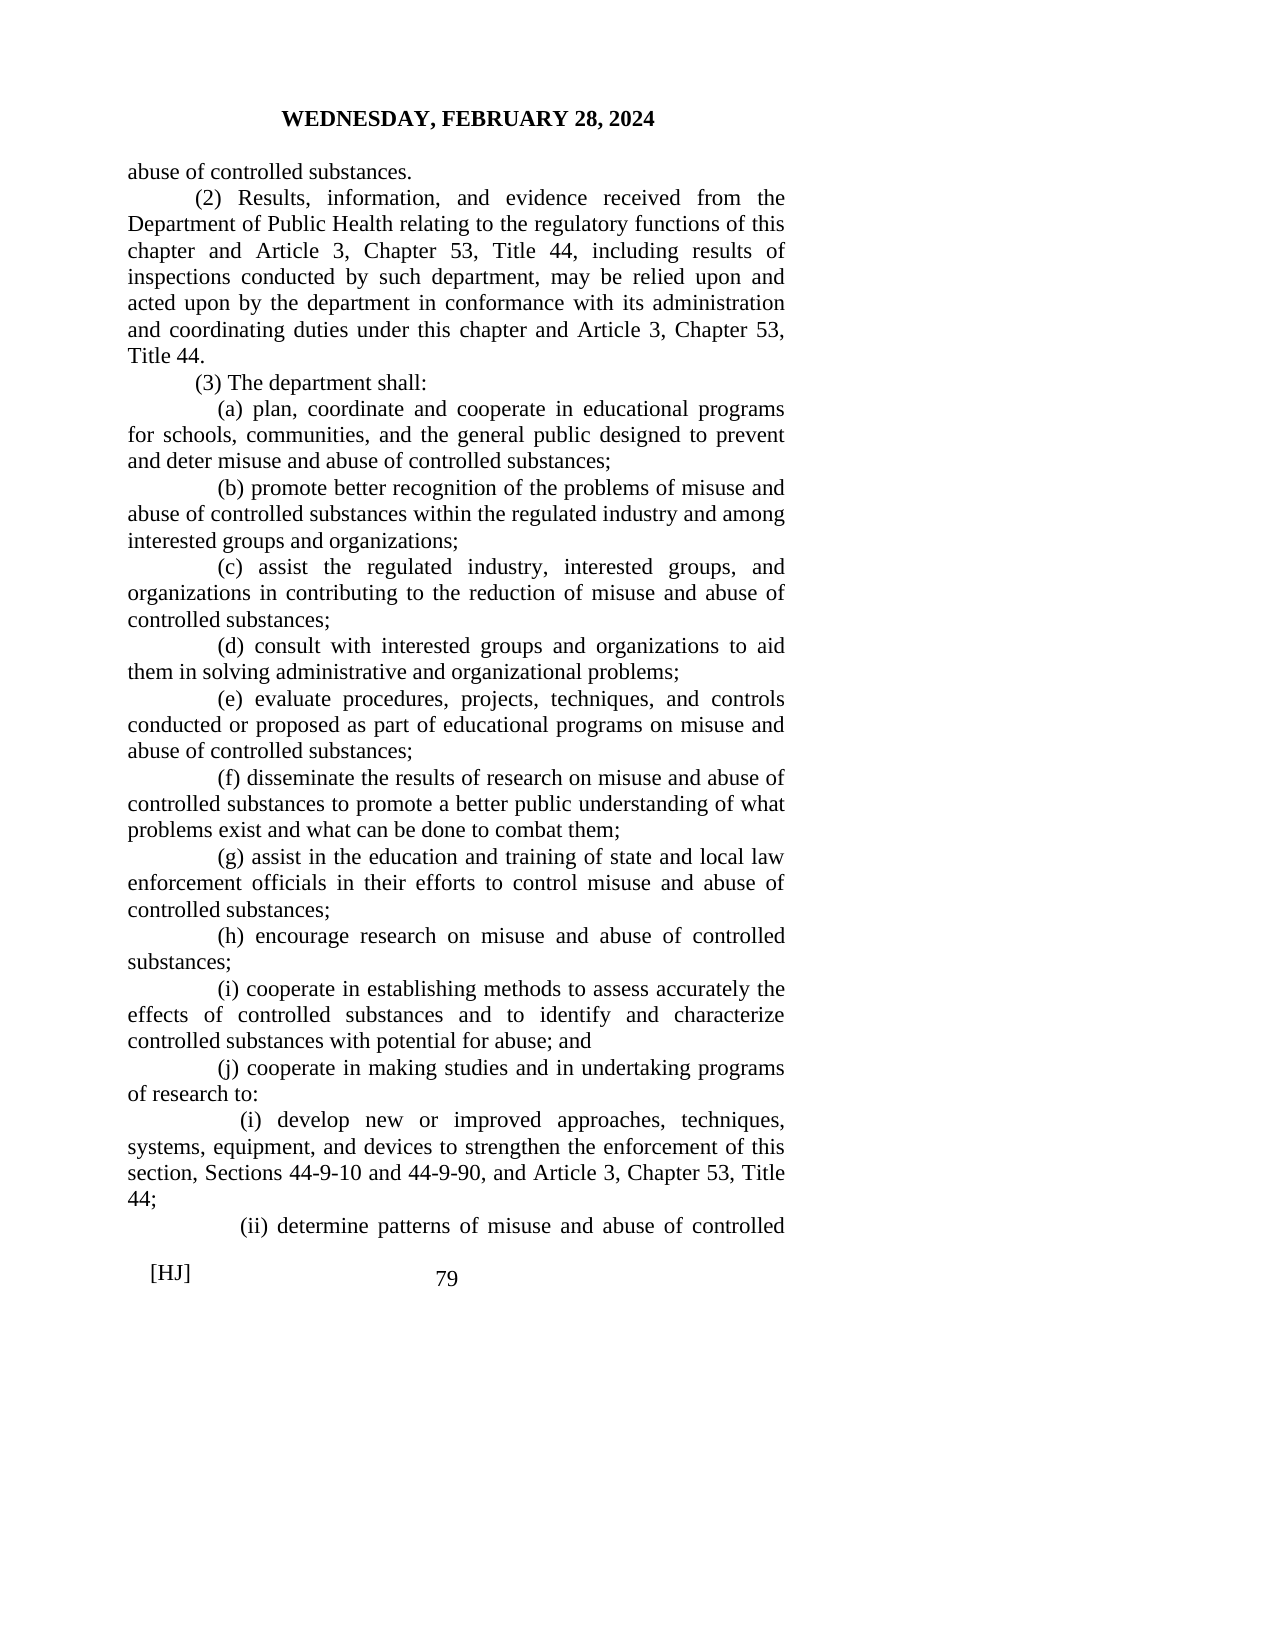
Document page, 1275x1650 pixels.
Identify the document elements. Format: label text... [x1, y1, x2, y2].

text (h) encourage research on misuse and abuse of controlled substances; [127, 922, 786, 975]
text (2) Results, information, and evidence received from the Department of Public Health relating to the regulatory functions of this chapter and Article 3, Chapter 53, Title 44, including results of inspections conducted by such department, may be relied upon and acted upon by the department in conformance with its administration and coordinating duties under this chapter and Article 3, Chapter 53, Title 44. [127, 184, 786, 368]
text (a) plan, coordinate and cooperate in educational programs for schools, communities, and the general public designed to prevent and deter misuse and abuse of controlled substances; [127, 395, 786, 474]
text (e) evaluate procedures, projects, techniques, and controls conducted or proposed as part of educational programs on misuse and abuse of controlled substances; [127, 685, 786, 764]
text (c) assist the regulated industry, interested groups, and organizations in contributing to the reduction of misuse and abuse of controlled substances; [127, 553, 786, 632]
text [127, 158, 786, 184]
text (d) consult with interested groups and organizations to aid them in solving administrative and organizational problems; [127, 632, 786, 685]
text (j) cooperate in making studies and in undertaking programs of research to: [127, 1054, 786, 1106]
text (i) cooperate in establishing methods to assess accurately the effects of controlled substances and to identify and characterize controlled substances with potential for abuse; and [127, 975, 786, 1054]
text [127, 1212, 786, 1238]
text (g) assist in the education and training of state and local law enforcement officials in their efforts to control misuse and abuse of controlled substances; [127, 843, 786, 922]
text (i) develop new or improved approaches, techniques, systems, equipment, and devices to strengthen the enforcement of this section, Sections 44-9-10 and 44-9-90, and Article 3, Chapter 53, Title 44; [127, 1106, 786, 1212]
text (b) promote better recognition of the problems of misuse and abuse of controlled substances within the regulated industry and among interested groups and organizations; [127, 474, 786, 553]
text (3) The department shall: [127, 368, 786, 395]
text (f) disseminate the results of research on misuse and abuse of controlled substances to promote a better public understanding of what problems exist and what can be done to combat them; [127, 764, 786, 843]
